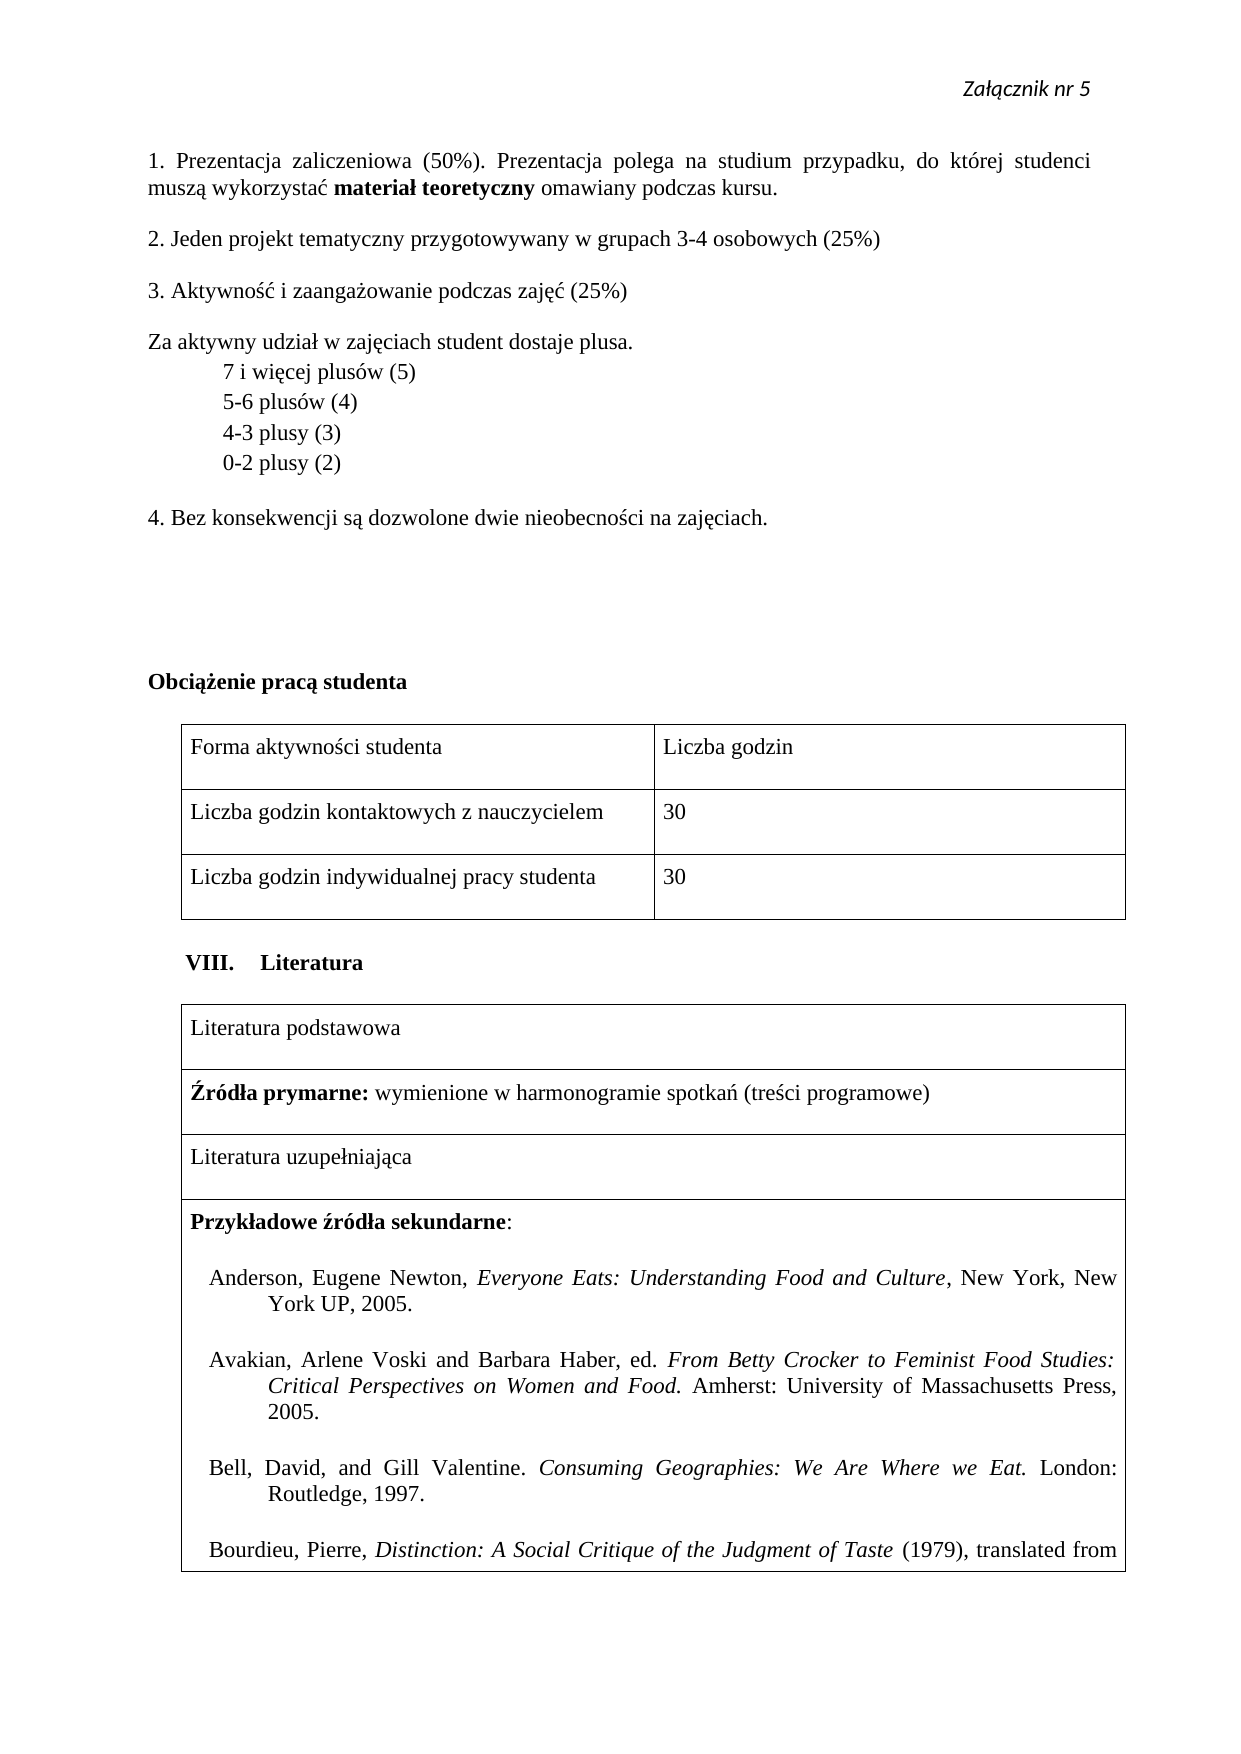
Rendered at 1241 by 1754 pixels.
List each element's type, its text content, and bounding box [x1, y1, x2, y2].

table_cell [182, 1200, 1125, 1571]
table_cell Literatura uzupełniająca [182, 1135, 1125, 1199]
text 3. Aktywność i zaangażowanie podczas zajęć (25%) [148, 277, 1093, 303]
text 2. Jeden projekt tematyczny przygotowywany w grupach 3-4 osobowych (25%) [148, 225, 1093, 252]
table_cell Liczba godzin kontaktowych z nauczycielem [182, 790, 654, 854]
table_cell Liczba godzin indywidualnej pracy studenta [182, 855, 654, 918]
text 1. Prezentacja zaliczeniowa (50%). Prezentacja polega na studium przypadku, do której studenci muszą wykorzystać materiał teoretyczny omawiany podczas kursu. [148, 148, 1093, 200]
table_header Liczba godzin [655, 725, 1125, 789]
table_header Literatura podstawowa [182, 1005, 1125, 1069]
table_cell 30 [655, 790, 1125, 854]
list Literatura [185, 949, 1093, 975]
table_header Forma aktywności studenta [182, 725, 654, 789]
table_cell 30 [655, 855, 1125, 918]
text Za aktywny udział w zajęciach student dostaje plusa. 7 i więcej plusów (5) 5-6 plusów (4) 4-3 plusy (3) 0-2 plusy (2) [148, 328, 1093, 475]
table_cell Źródła prymarne: wymienione w harmonogramie spotkań (treści programowe) [182, 1070, 1125, 1134]
text 4. Bez konsekwencji są dozwolone dwie nieobecności na zajęciach. [148, 504, 1093, 530]
text Obciążenie pracą studenta [148, 668, 1093, 695]
